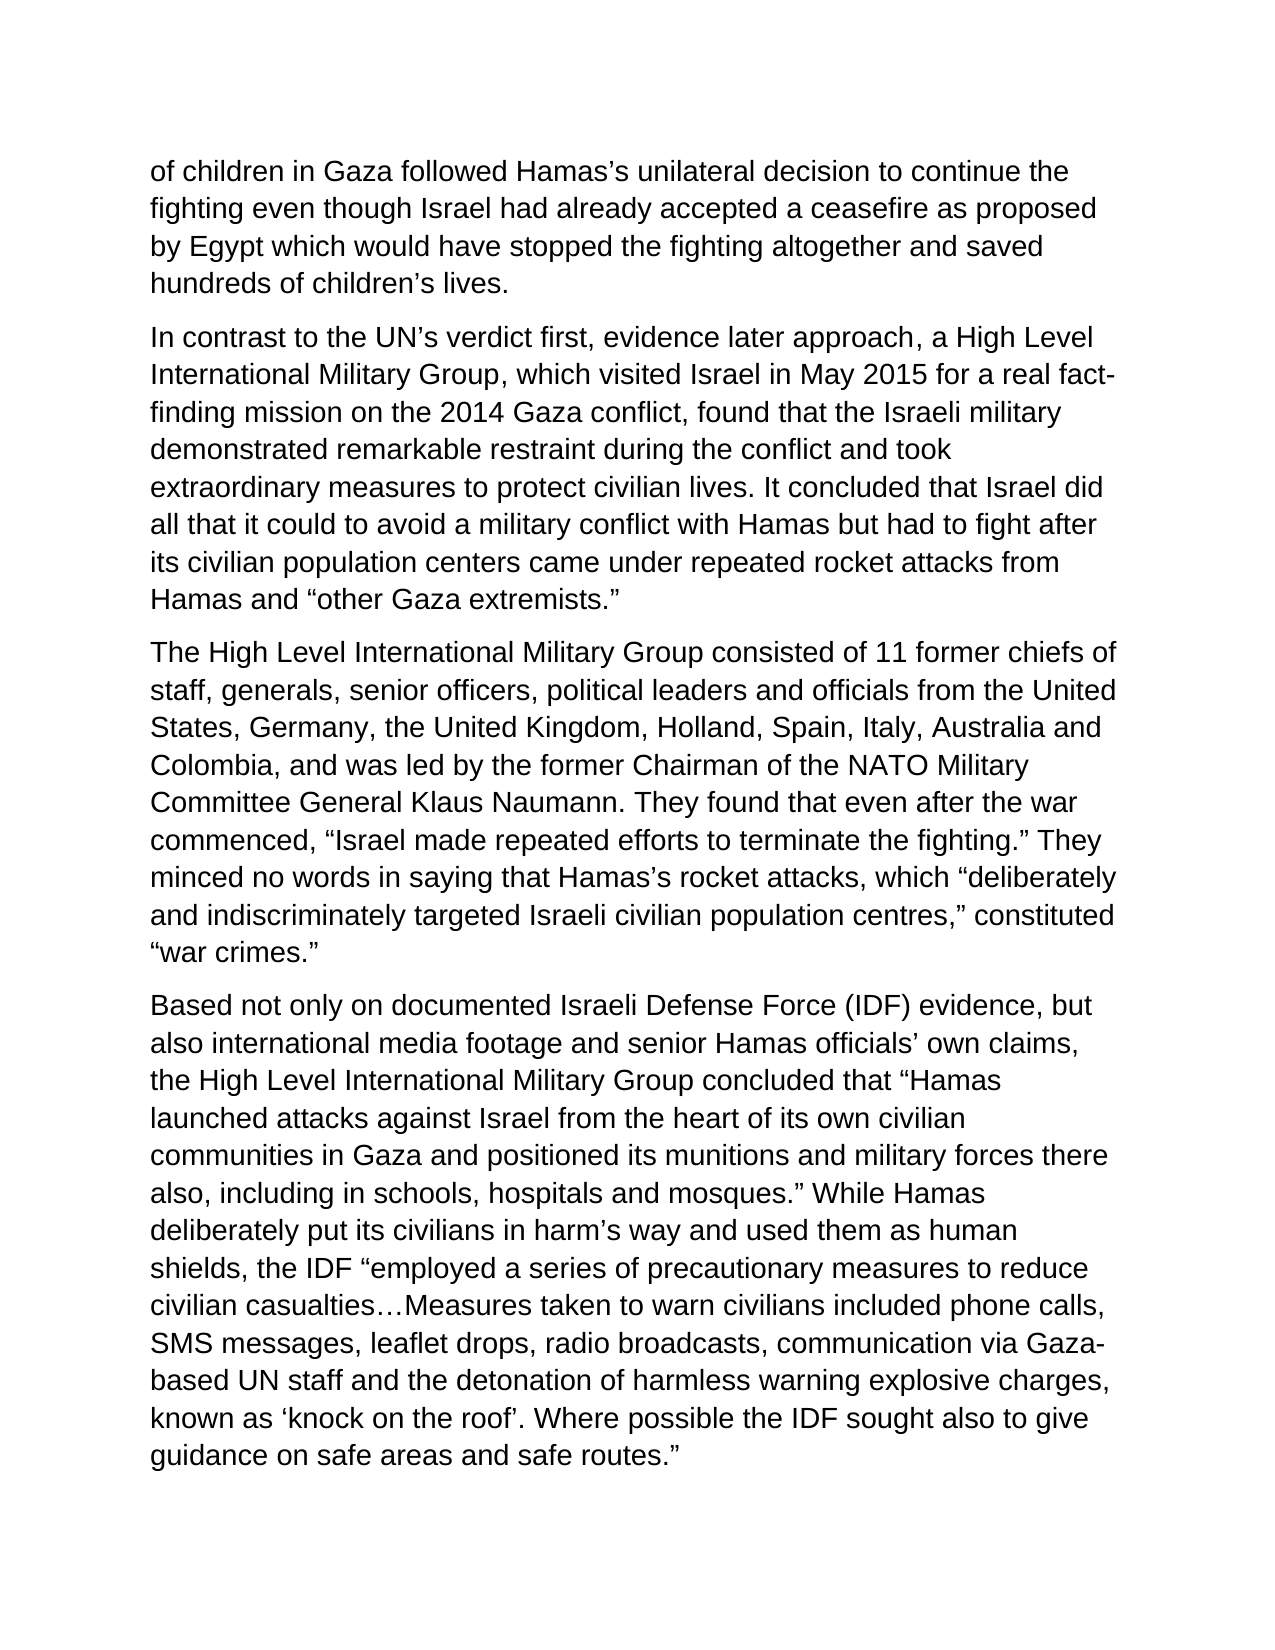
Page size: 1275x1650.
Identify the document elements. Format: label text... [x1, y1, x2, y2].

text The High Level International Military Group consisted of 11 former chiefs of staff, generals, senior officers, political leaders and officials from the United States, Germany, the United Kingdom, Holland, Spain, Italy, Australia and Colombia, and was led by the former Chairman of the NATO Military Committee General Klaus Naumann. They found that even after the war commenced, “Israel made repeated efforts to terminate the fighting.” They minced no words in saying that Hamas’s rocket attacks, which “deliberately and indiscriminately targeted Israeli civilian population centres,” constituted “war crimes.” [150, 631, 1125, 969]
text In contrast to the UN’s verdict first, evidence later approach, a High Level International Military Group, which visited Israel in May 2015 for a real fact-finding mission on the 2014 Gaza conflict, found that the Israeli military demonstrated remarkable restraint during the conflict and took extraordinary measures to protect civilian lives. It concluded that Israel did all that it could to avoid a military conflict with Hamas but had to fight after its civilian population centers came under repeated rocket attacks from Hamas and “other Gaza extremists.” [150, 316, 1125, 616]
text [150, 150, 1125, 300]
text Based not only on documented Israeli Defense Force (IDF) evidence, but also international media footage and senior Hamas officials’ own claims, the High Level International Military Group concluded that “Hamas launched attacks against Israel from the heart of its own civilian communities in Gaza and positioned its munitions and military forces there also, including in schools, hospitals and mosques.” While Hamas deliberately put its civilians in harm’s way and used them as human shields, the IDF “employed a series of precautionary measures to reduce civilian casualties…Measures taken to warn civilians included phone calls, SMS messages, leaflet drops, radio broadcasts, communication via Gaza-based UN staff and the detonation of harmless warning explosive charges, known as ‘knock on the roof’. Where possible the IDF sought also to give guidance on safe areas and safe routes.” [150, 984, 1125, 1472]
